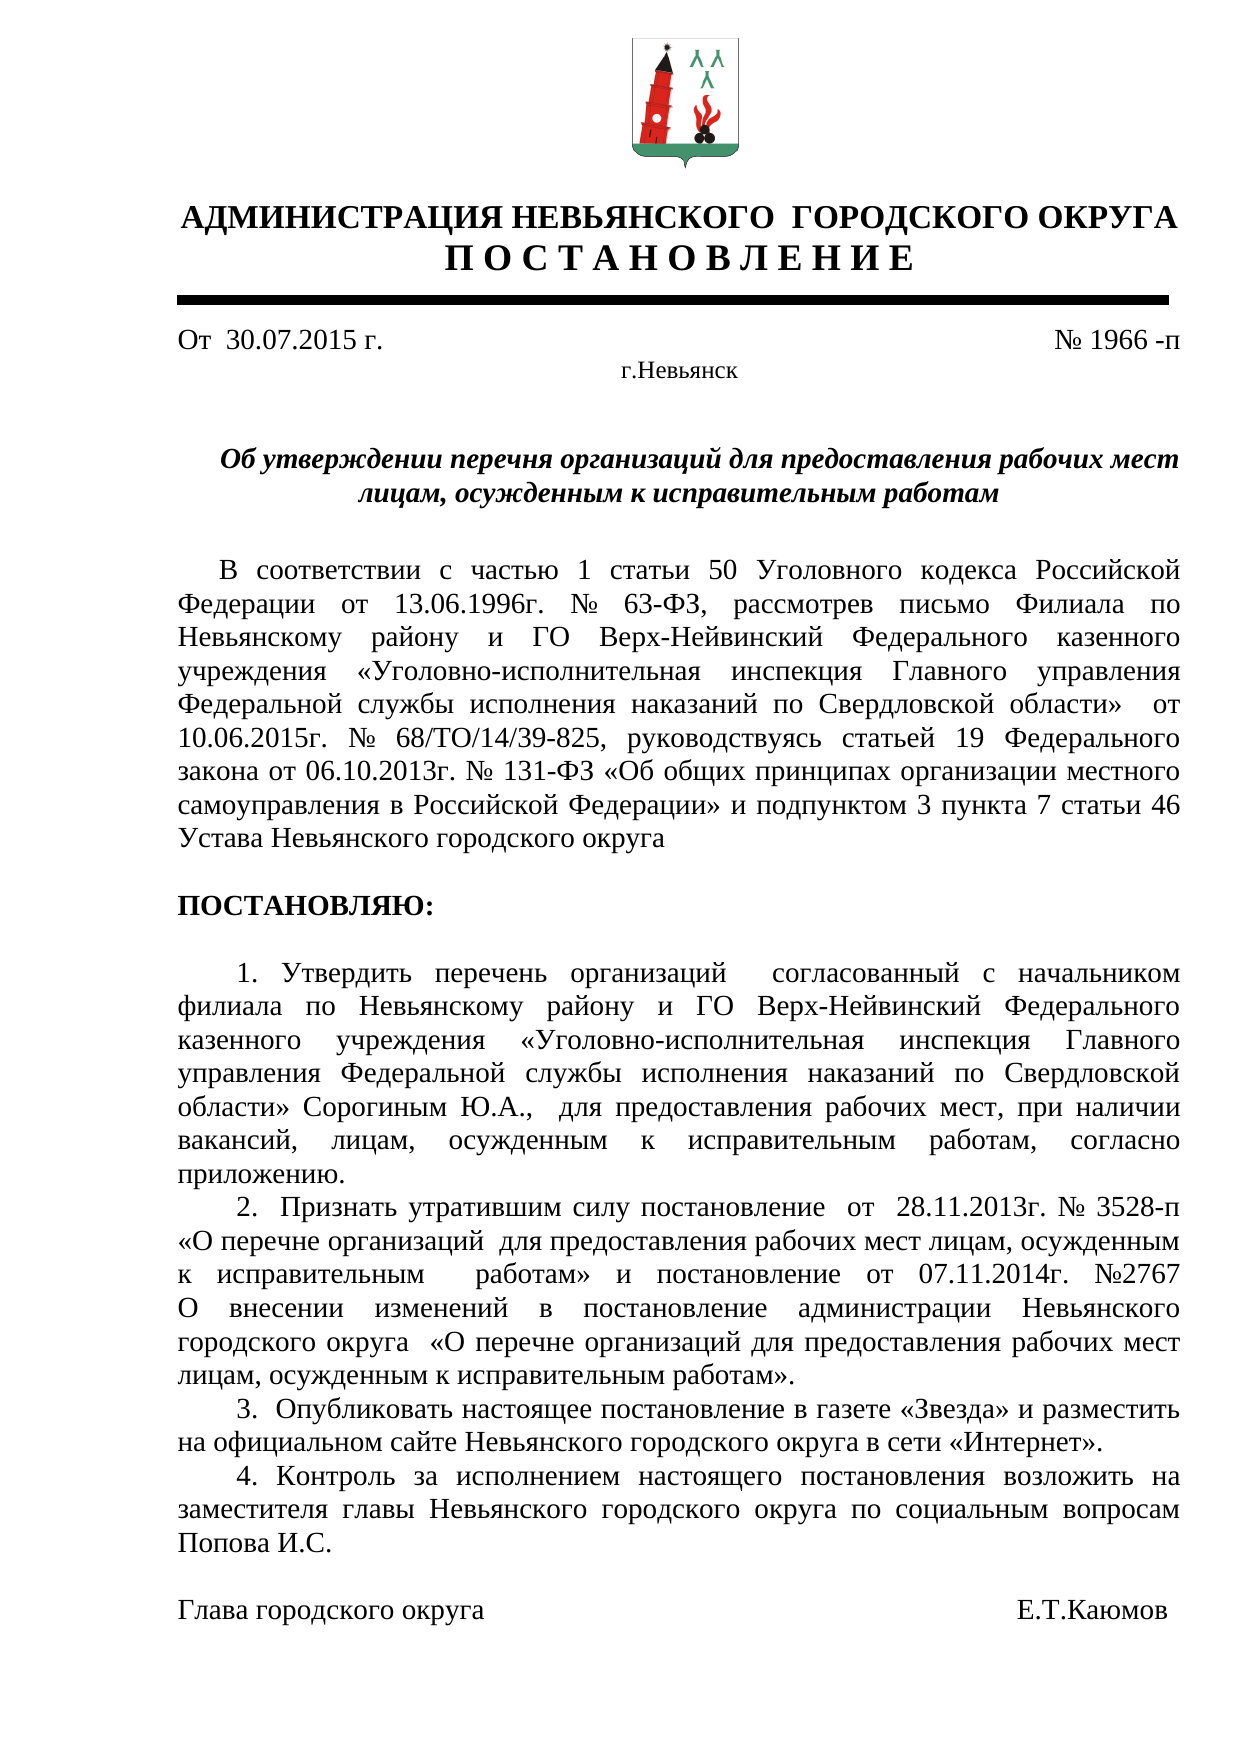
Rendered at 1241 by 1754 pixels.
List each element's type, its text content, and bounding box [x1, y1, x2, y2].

text 1. Утвердить перечень организаций согласованный с начальником филиала по Невьянскому району и ГО Верх-Нейвинский Федерального казенного учреждения «Уголовно-исполнительная инспекция Главного управления Федеральной службы исполнения наказаний по Свердловской области» Сорогиным Ю.А., для предоставления рабочих мест, при наличии вакансий, лицам, осужденным к исправительным работам, согласно приложению. [177, 955, 1181, 1189]
text 4. Контроль за исполнением настоящего постановления возложить на заместителя главы Невьянского городского округа по социальным вопросам Попова И.С. [177, 1458, 1181, 1558]
text 2. Признать утратившим силу постановление от 28.11.2013г. № 3528-п «О перечне организаций для предоставления рабочих мест лицам, осужденным к исправительным работам» и постановление от 07.11.2014г. №2767 О внесении изменений в постановление администрации Невьянского городского округа «О перечне организаций для предоставления рабочих мест лицам, осужденным к исправительным работам». [177, 1189, 1181, 1391]
text В соответствии с частью 1 статьи 50 Уголовного кодекса Российской Федерации от 13.06.1996г. № 63-ФЗ, рассмотрев письмо Филиала по Невьянскому району и ГО Верх-Нейвинский Федерального казенного учреждения «Уголовно-исполнительная инспекция Главного управления Федеральной службы исполнения наказаний по Свердловской области» от 10.06.2015г. № 68/ТО/14/39-825, руководствуясь статьей 19 Федерального закона от 06.10.2013г. № 131-ФЗ «Об общих принципах организации местного самоуправления в Российской Федерации» и подпунктом 3 пункта 7 статьи 46 Устава Невьянского городского округа [177, 552, 1181, 854]
text Глава городского округа Е.Т.Каюмов [177, 1592, 1181, 1626]
text 3. Опубликовать настоящее постановление в газете «Звезда» и разместить на официальном сайте Невьянского городского округа в сети «Интернет». [177, 1391, 1181, 1458]
text П О С Т А Н О В Л Е Н И Е [177, 236, 1181, 279]
text г.Невьянск [177, 355, 1181, 384]
text АДМИНИСТРАЦИЯ НЕВЬЯНСКОГО ГОРОДСКОГО ОКРУГА [177, 197, 1181, 236]
text ПОСТАНОВЛЯЮ: [177, 888, 1181, 921]
text От 30.07.2015 г. № 1966 -п [177, 322, 1181, 355]
text Об утверждении перечня организаций для предоставления рабочих мест лицам, осужденным к исправительным работам [177, 442, 1181, 509]
